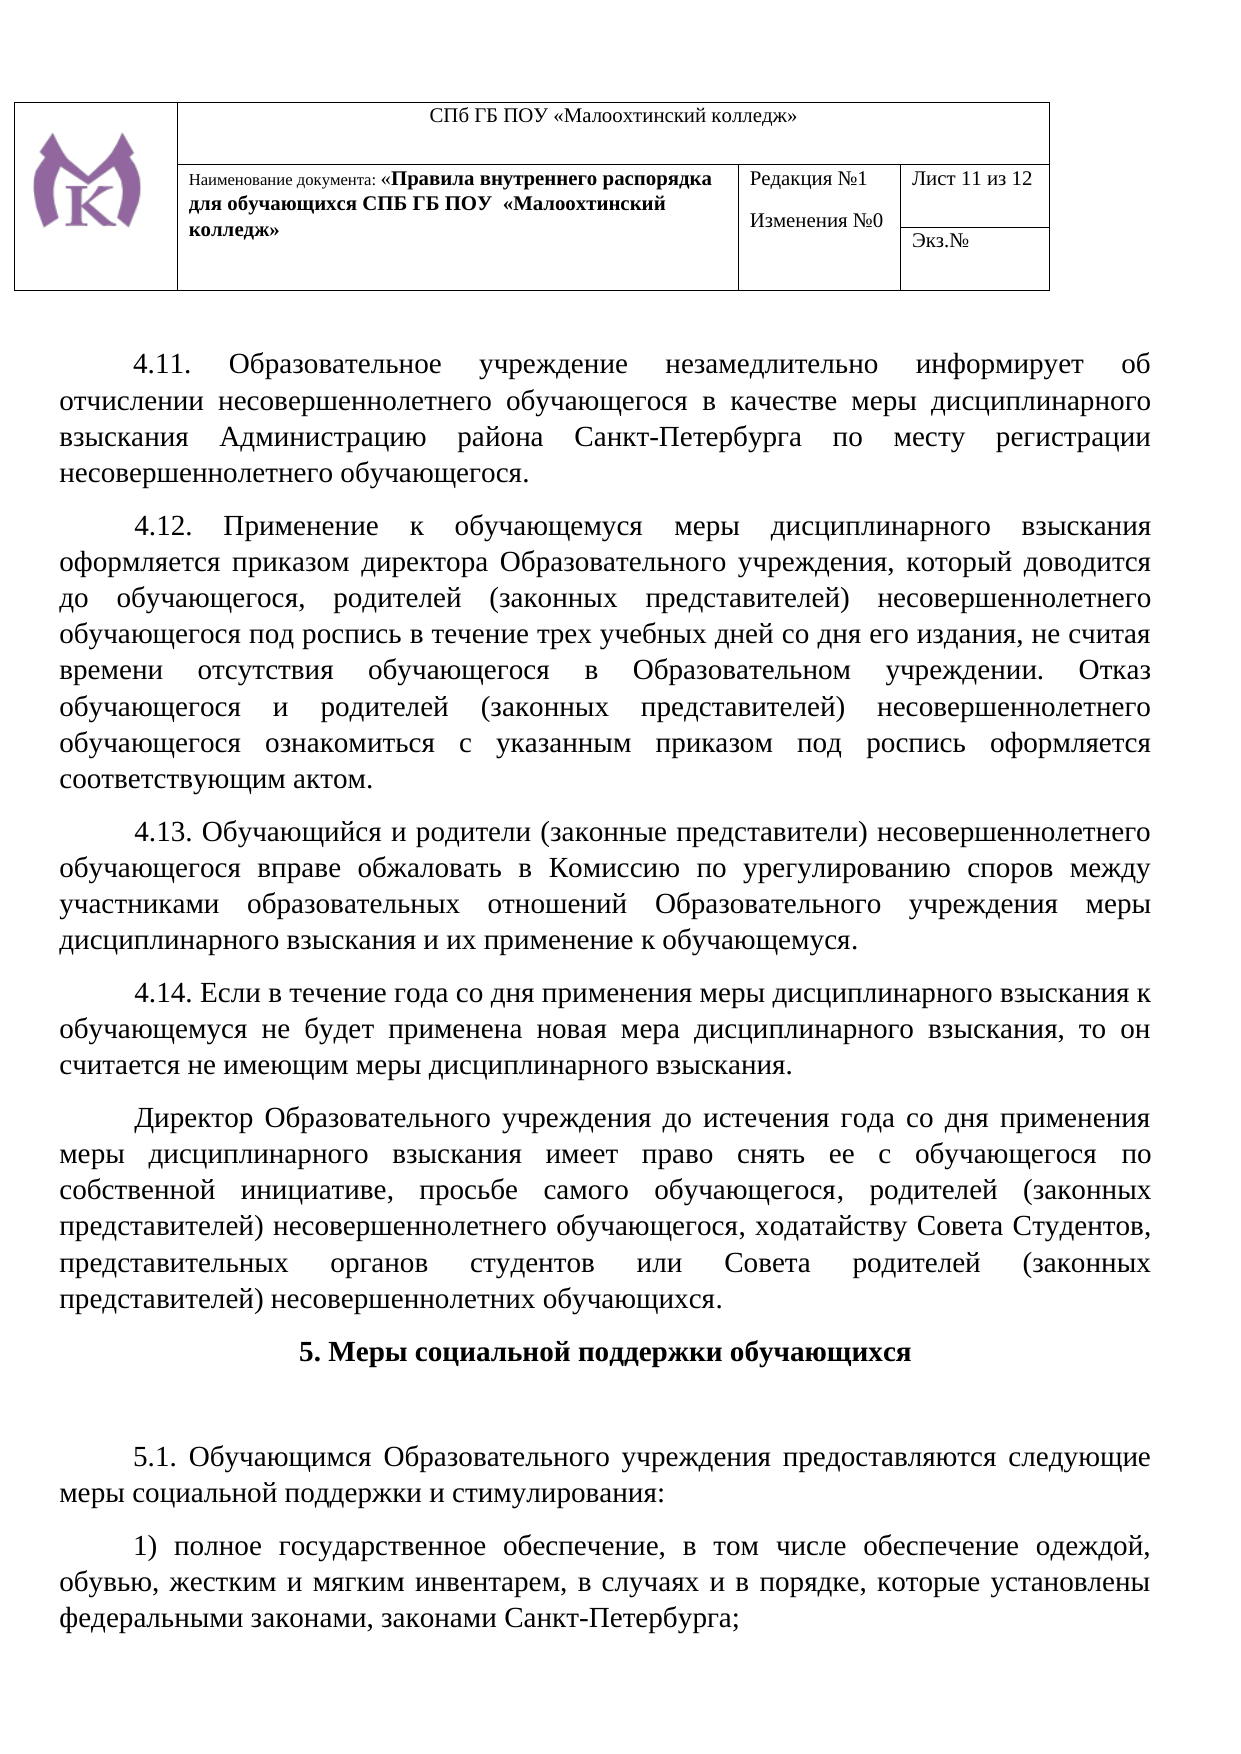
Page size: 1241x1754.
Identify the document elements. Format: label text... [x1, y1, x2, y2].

text 1) полное государственное обеспечение, в том числе обеспечение одеждой, обувью, жестким и мягким инвентарем, в случаях и в порядке, которые установлены федеральными законами, законами Санкт-Петербурга; [59, 1528, 1152, 1634]
picture [33, 132, 143, 230]
text 4.11. Образовательное учреждение незамедлительно информирует об отчислении несовершеннолетнего обучающегося в качестве меры дисциплинарного взыскания Администрацию района Санкт-Петербурга по месту регистрации несовершеннолетнего обучающегося. [59, 347, 1152, 489]
text Директор Образовательного учреждения до истечения года со дня применения меры дисциплинарного взыскания имеет право снять ее с обучающегося по собственной инициативе, просьбе самого обучающегося, родителей (законных представителей) несовершеннолетнего обучающегося, ходатайству Совета Студентов, представительных органов студентов или Совета родителей (законных представителей) несовершеннолетних обучающихся. [59, 1100, 1152, 1314]
text 5.1. Обучающимся Образовательного учреждения предоставляются следующие меры социальной поддержки и стимулирования: [59, 1439, 1152, 1509]
text 4.13. Обучающийся и родители (законные представители) несовершеннолетнего обучающегося вправе обжаловать в Комиссию по урегулированию споров между участниками образовательных отношений Образовательного учреждения меры дисциплинарного взыскания и их применение к обучающемуся. [59, 814, 1152, 956]
text 5. Меры социальной поддержки обучающихся [59, 1334, 1152, 1367]
text 4.14. Если в течение года со дня применения меры дисциплинарного взыскания к обучающемуся не будет применена новая мера дисциплинарного взыскания, то он считается не имеющим меры дисциплинарного взыскания. [59, 975, 1152, 1081]
text 4.12. Применение к обучающемуся меры дисциплинарного взыскания оформляется приказом директора Образовательного учреждения, который доводится до обучающегося, родителей (законных представителей) несовершеннолетнего обучающегося под роспись в течение трех учебных дней со дня его издания, не считая времени отсутствия обучающегося в Образовательном учреждении. Отказ обучающегося и родителей (законных представителей) несовершеннолетнего обучающегося ознакомиться с указанным приказом под роспись оформляется соответствующим актом. [59, 508, 1152, 794]
